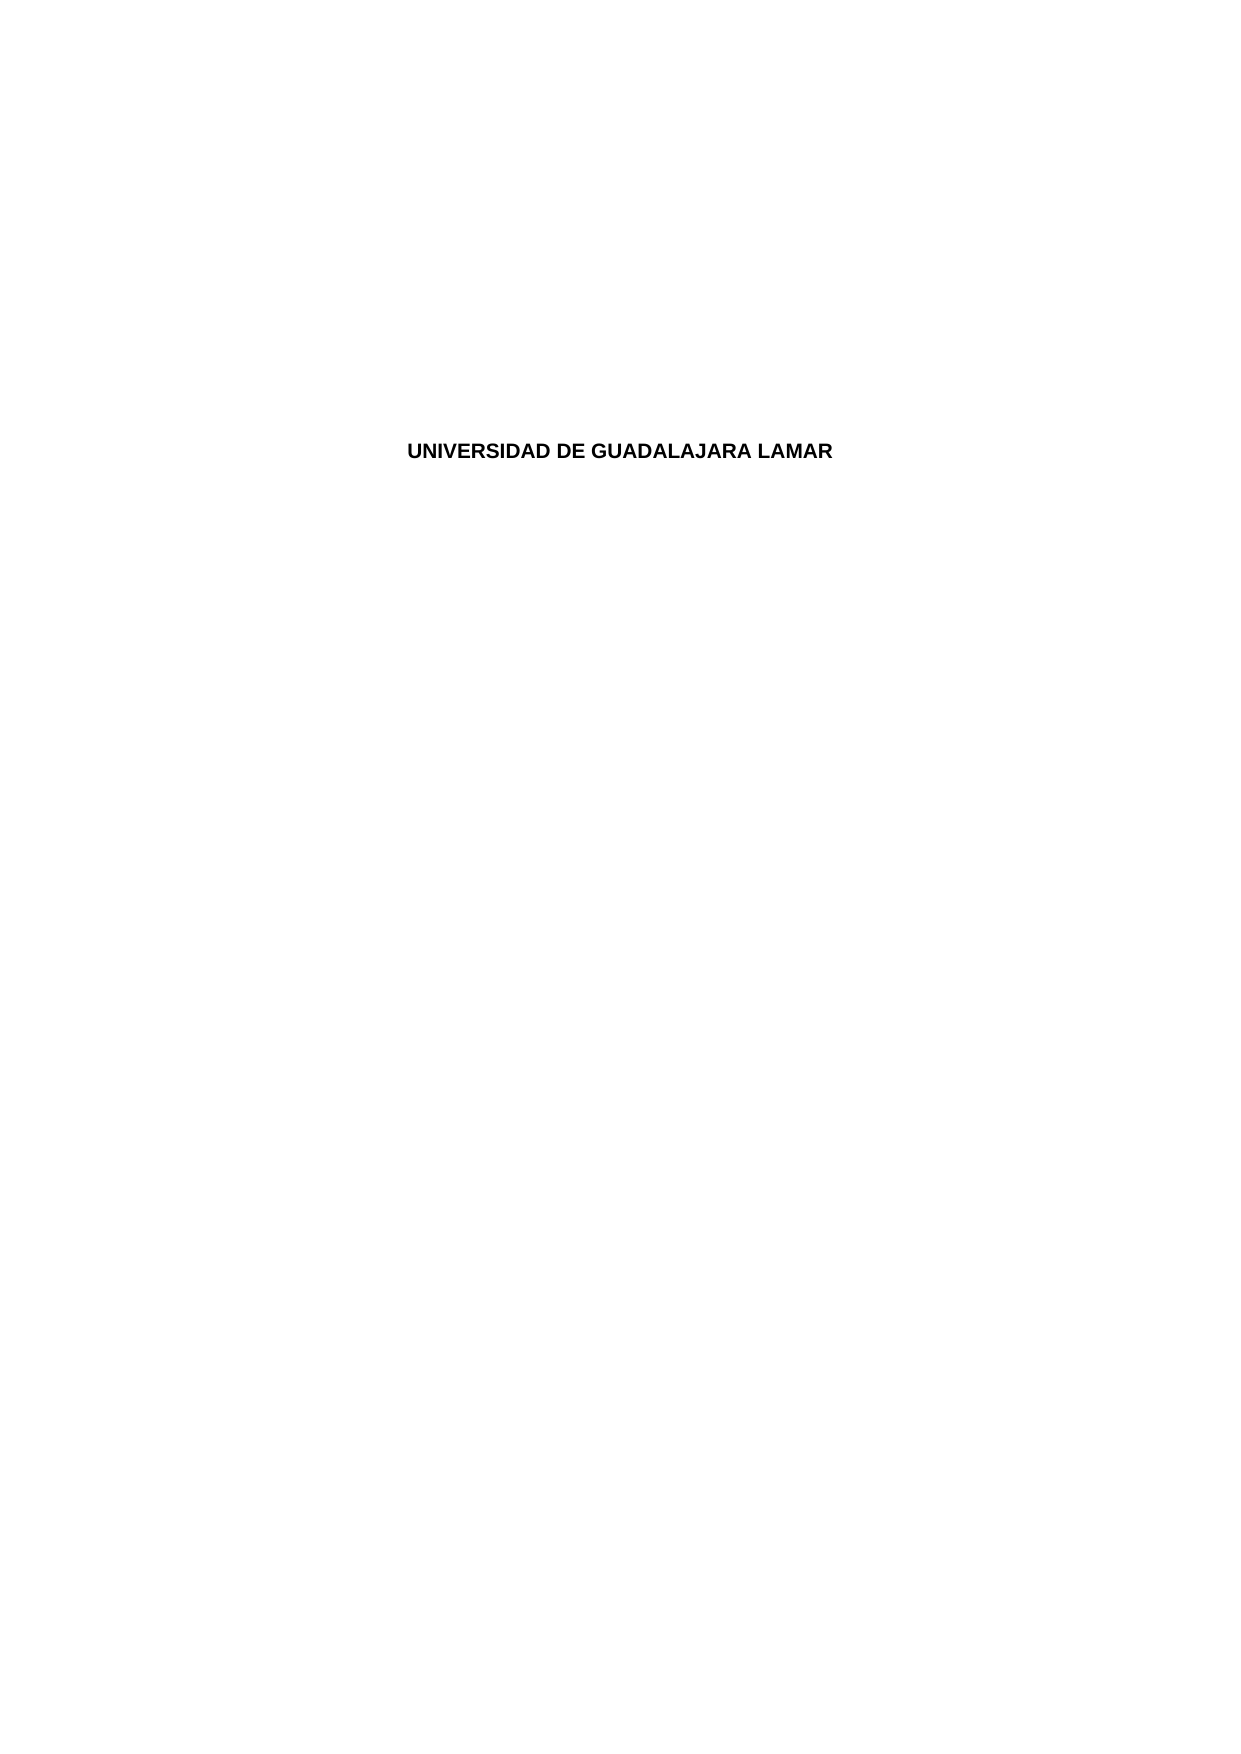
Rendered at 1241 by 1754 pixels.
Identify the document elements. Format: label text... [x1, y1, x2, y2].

subtitle UNIVERSIDAD DE GUADALAJARA LAMAR [177, 439, 1063, 463]
